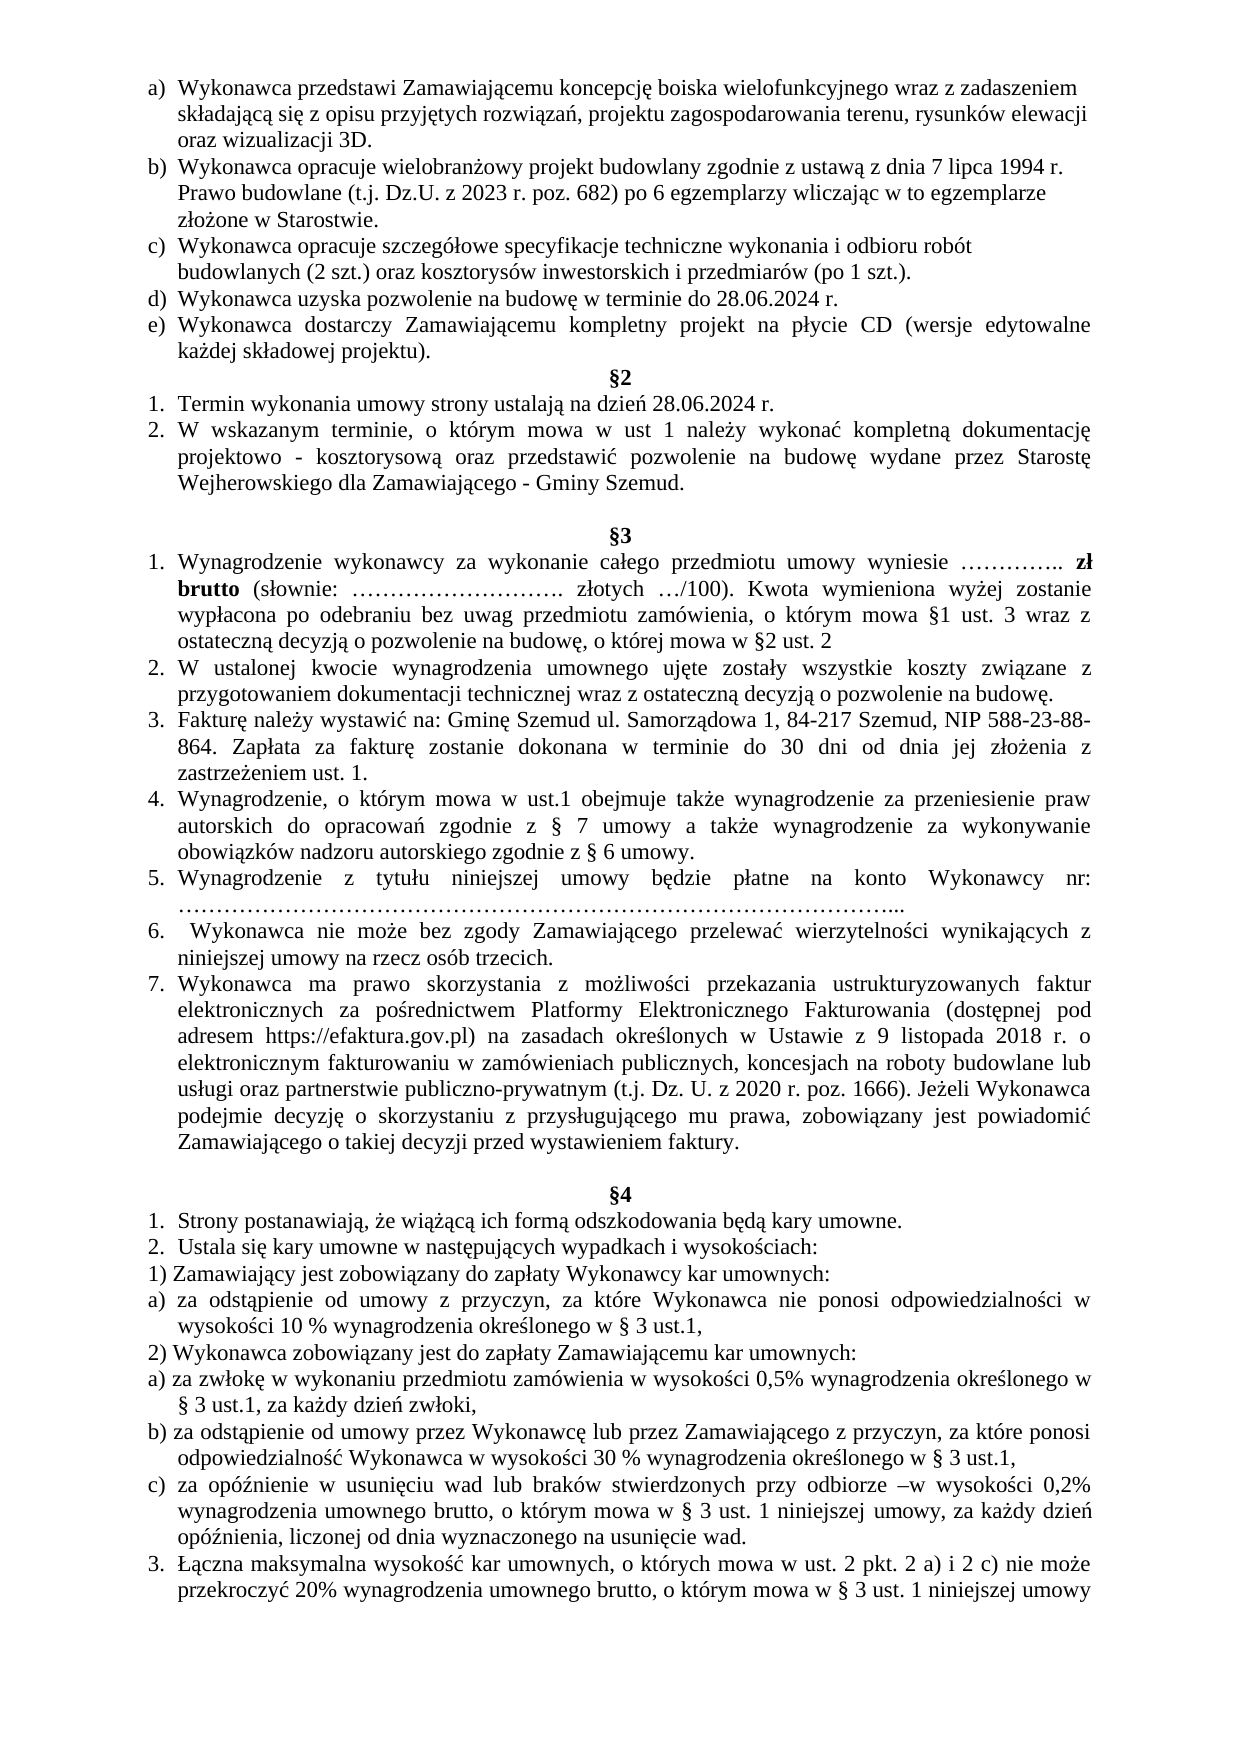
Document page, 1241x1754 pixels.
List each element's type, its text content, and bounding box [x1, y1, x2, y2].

list Termin wykonania umowy strony ustalają na dzień 28.06.2024 r. [148, 390, 1093, 416]
text §3 [148, 522, 1093, 548]
list Wykonawca ma prawo skorzystania z możliwości przekazania ustrukturyzowanych faktur elektronicznych za pośrednictwem Platformy Elektronicznego Fakturowania (dostępnej pod adresem https://efaktura.gov.pl) na zasadach określonych w Ustawie z 9 listopada 2018 r. o elektronicznym fakturowaniu w zamówieniach publicznych, koncesjach na roboty budowlane lub usługi oraz partnerstwie publiczno-prywatnym (t.j. Dz. U. z 2020 r. poz. 1666). Jeżeli Wykonawca podejmie decyzję o skorzystaniu z przysługującego mu prawa, zobowiązany jest powiadomić Zamawiającego o takiej decyzji przed wystawieniem faktury. [148, 970, 1093, 1154]
text 2) Wykonawca zobowiązany jest do zapłaty Zamawiającemu kar umownych: [148, 1339, 1093, 1365]
list Ustala się kary umowne w następujących wypadkach i wysokościach: [148, 1233, 1093, 1260]
text §2 [148, 364, 1093, 390]
list Wynagrodzenie wykonawcy za wykonanie całego przedmiotu umowy wyniesie ………….. zł brutto (słownie: ………………………. złotych …/100). Kwota wymieniona wyżej zostanie wypłacona po odebraniu bez uwag przedmiotu zamówienia, o którym mowa §1 ust. 3 wraz z ostateczną decyzją o pozwolenie na budowę, o której mowa w §2 ust. 2 [148, 548, 1093, 654]
list Wynagrodzenie, o którym mowa w ust.1 obejmuje także wynagrodzenie za przeniesienie praw autorskich do opracowań zgodnie z § 7 umowy a także wynagrodzenie za wykonywanie obowiązków nadzoru autorskiego zgodnie z § 6 umowy. [148, 785, 1093, 864]
list W ustalonej kwocie wynagrodzenia umownego ujęte zostały wszystkie koszty związane z przygotowaniem dokumentacji technicznej wraz z ostateczną decyzją o pozwolenie na budowę. [148, 654, 1093, 706]
text a) Wykonawca przedstawi Zamawiającemu koncepcję boiska wielofunkcyjnego wraz z zadaszeniem składającą się z opisu przyjętych rozwiązań, projektu zagospodarowania terenu, rysunków elewacji oraz wizualizacji 3D. [148, 74, 1093, 153]
list Wynagrodzenie z tytułu niniejszej umowy będzie płatne na konto Wykonawcy nr: …………………………………………………………………………………... [148, 864, 1093, 917]
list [148, 1550, 1093, 1602]
text d) Wykonawca uzyska pozwolenie na budowę w terminie do 28.06.2024 r. [148, 285, 1093, 311]
list za opóźnienie w usunięciu wad lub braków stwierdzonych przy odbiorze –w wysokości 0,2% wynagrodzenia umownego brutto, o którym mowa w § 3 ust. 1 niniejszej umowy, za każdy dzień opóźnienia, liczonej od dnia wyznaczonego na usunięcie wad. [148, 1471, 1093, 1550]
list Wykonawca nie może bez zgody Zamawiającego przelewać wierzytelności wynikających z niniejszej umowy na rzecz osób trzecich. [148, 917, 1093, 970]
list Strony postanawiają, że wiążącą ich formą odszkodowania będą kary umowne. [148, 1207, 1093, 1233]
text 1) Zamawiający jest zobowiązany do zapłaty Wykonawcy kar umownych: [148, 1260, 1093, 1286]
text a) za odstąpienie od umowy z przyczyn, za które Wykonawca nie ponosi odpowiedzialności w wysokości 10 % wynagrodzenia określonego w § 3 ust.1, [148, 1286, 1093, 1339]
text §4 [148, 1181, 1093, 1207]
text b) za odstąpienie od umowy przez Wykonawcę lub przez Zamawiającego z przyczyn, za które ponosi odpowiedzialność Wykonawca w wysokości 30 % wynagrodzenia określonego w § 3 ust.1, [148, 1418, 1093, 1471]
text e) Wykonawca dostarczy Zamawiającemu kompletny projekt na płycie CD (wersje edytowalne każdej składowej projektu). [148, 311, 1093, 364]
list Fakturę należy wystawić na: Gminę Szemud ul. Samorządowa 1, 84-217 Szemud, NIP 588-23-88-864. Zapłata za fakturę zostanie dokonana w terminie do 30 dni od dnia jej złożenia z zastrzeżeniem ust. 1. [148, 706, 1093, 785]
text a) za zwłokę w wykonaniu przedmiotu zamówienia w wysokości 0,5% wynagrodzenia określonego w § 3 ust.1, za każdy dzień zwłoki, [148, 1365, 1093, 1418]
text b) Wykonawca opracuje wielobranżowy projekt budowlany zgodnie z ustawą z dnia 7 lipca 1994 r. Prawo budowlane (t.j. Dz.U. z 2023 r. poz. 682) po 6 egzemplarzy wliczając w to egzemplarze złożone w Starostwie. [148, 153, 1093, 232]
text c) Wykonawca opracuje szczegółowe specyfikacje techniczne wykonania i odbioru robót budowlanych (2 szt.) oraz kosztorysów inwestorskich i przedmiarów (po 1 szt.). [148, 232, 1093, 285]
list W wskazanym terminie, o którym mowa w ust 1 należy wykonać kompletną dokumentację projektowo - kosztorysową oraz przedstawić pozwolenie na budowę wydane przez Starostę Wejherowskiego dla Zamawiającego - Gminy Szemud. [148, 416, 1093, 496]
